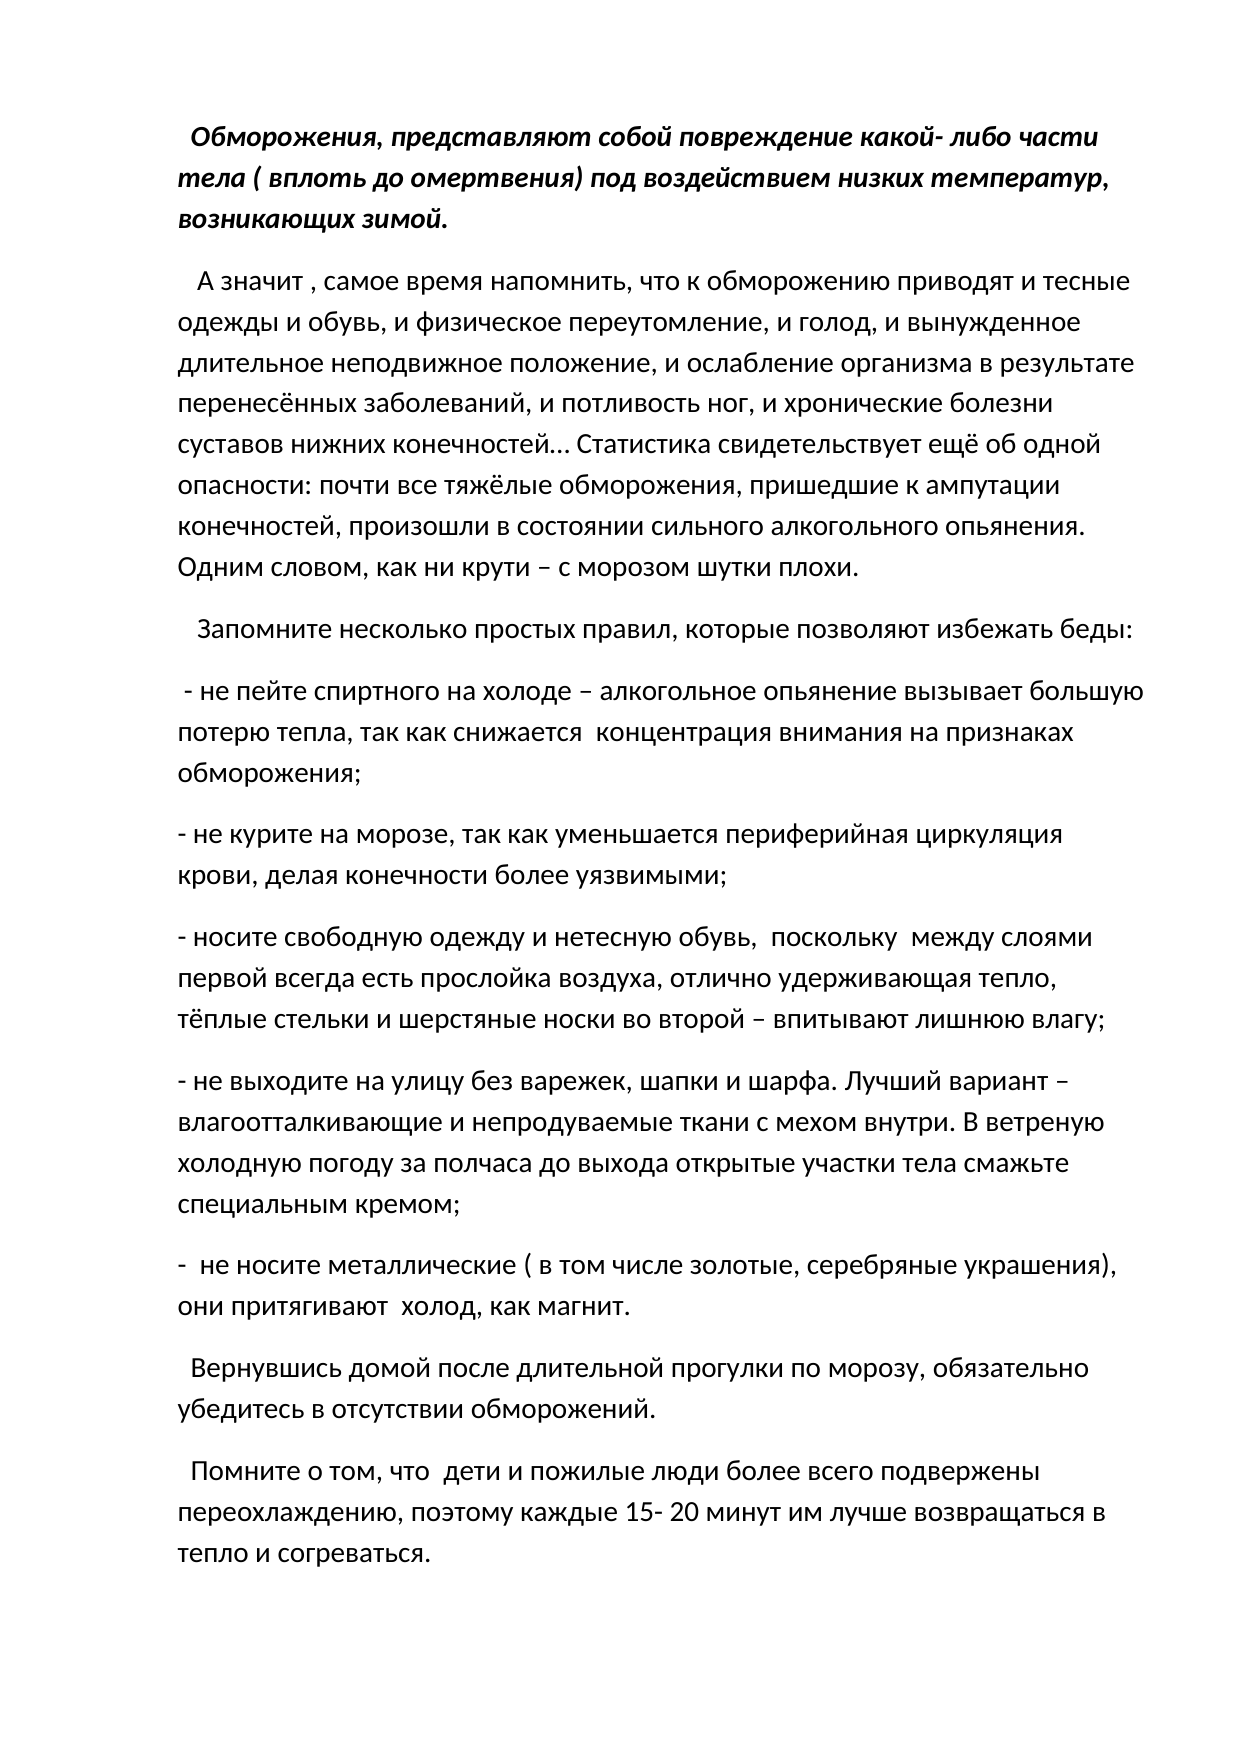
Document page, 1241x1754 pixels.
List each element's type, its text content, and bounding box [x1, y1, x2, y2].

text Обморожения, представляют собой повреждение какой- либо части тела ( вплоть до омертвения) под воздействием низких температур, возникающих зимой. [177, 118, 1152, 236]
text - не пейте спиртного на холоде – алкогольное опьянение вызывает большую потерю тепла, так как снижается концентрация внимания на признаках обморожения; [177, 672, 1152, 789]
text Вернувшись домой после длительной прогулки по морозу, обязательно убедитесь в отсутствии обморожений. [177, 1349, 1152, 1426]
text - не курите на морозе, так как уменьшается периферийная циркуляция крови, делая конечности более уязвимыми; [177, 816, 1152, 892]
text - не выходите на улицу без варежек, шапки и шарфа. Лучший вариант – влагоотталкивающие и непродуваемые ткани с мехом внутри. В ветреную холодную погоду за полчаса до выхода открытые участки тела смажьте специальным кремом; [177, 1062, 1152, 1220]
text - не носите металлические ( в том числе золотые, серебряные украшения), они притягивают холод, как магнит. [177, 1246, 1152, 1323]
text Помните о том, что дети и пожилые люди более всего подвержены переохлаждению, поэтому каждые 15- 20 минут им лучше возвращаться в тепло и согреваться. [177, 1452, 1152, 1569]
text Запомните несколько простых правил, которые позволяют избежать беды: [177, 610, 1152, 646]
text - носите свободную одежду и нетесную обувь, поскольку между слоями первой всегда есть прослойка воздуха, отлично удерживающая тепло, тёплые стельки и шерстяные носки во второй – впитывают лишнюю влагу; [177, 918, 1152, 1036]
text А значит , самое время напомнить, что к обморожению приводят и тесные одежды и обувь, и физическое переутомление, и голод, и вынужденное длительное неподвижное положение, и ослабление организма в результате перенесённых заболеваний, и потливость ног, и хронические болезни суставов нижних конечностей… Статистика свидетельствует ещё об одной опасности: почти все тяжёлые обморожения, пришедшие к ампутации конечностей, произошли в состоянии сильного алкогольного опьянения. Одним словом, как ни крути – с морозом шутки плохи. [177, 262, 1152, 584]
